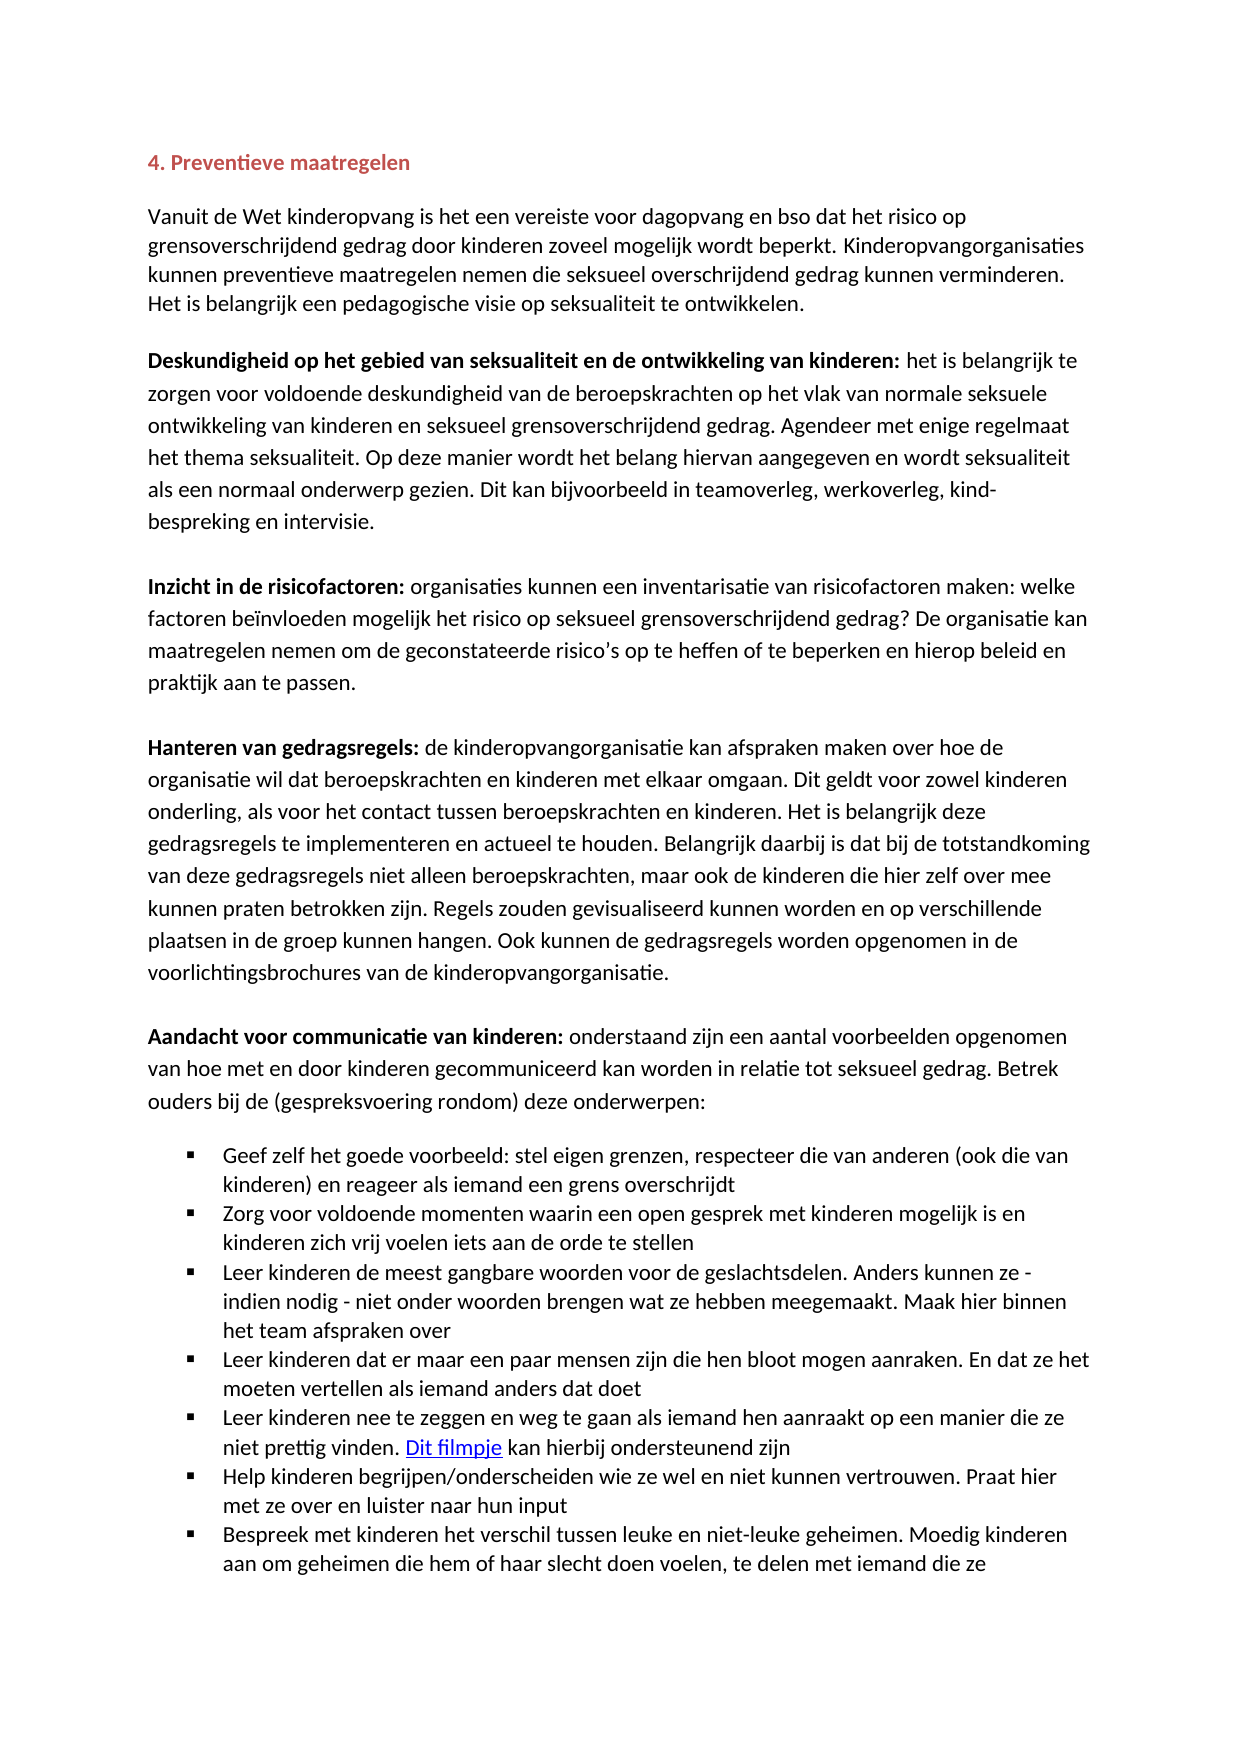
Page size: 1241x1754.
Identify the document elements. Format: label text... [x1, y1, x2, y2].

list Help kinderen begrijpen/onderscheiden wie ze wel en niet kunnen vertrouwen. Praat hier met ze over en luister naar hun input [185, 1461, 1093, 1519]
list Leer kinderen nee te zeggen en weg te gaan als iemand hen aanraakt op een manier die ze niet prettig vinden. Dit filmpje kan hierbij ondersteunend zijn [185, 1402, 1093, 1461]
list Zorg voor voldoende momenten waarin een open gesprek met kinderen mogelijk is en kinderen zich vrij voelen iets aan de orde te stellen [185, 1198, 1093, 1256]
list Leer kinderen dat er maar een paar mensen zijn die hen bloot mogen aanraken. En dat ze het moeten vertellen als iemand anders dat doet [185, 1344, 1093, 1402]
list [185, 1519, 1093, 1577]
list Geef zelf het goede voorbeeld: stel eigen grenzen, respecteer die van anderen (ook die van kinderen) en reageer als iemand een grens overschrijdt [185, 1140, 1093, 1198]
subtitle 4. Preventieve maatregelen [148, 148, 1093, 176]
list Leer kinderen de meest gangbare woorden voor de geslachtsdelen. Anders kunnen ze - indien nodig - niet onder woorden brengen wat ze hebben meegemaakt. Maak hier binnen het team afspraken over [185, 1256, 1093, 1344]
text Vanuit de Wet kinderopvang is het een vereiste voor dagopvang en bso dat het risico op grensoverschrijdend gedrag door kinderen zoveel mogelijk wordt beperkt. Kinderopvangorganisaties kunnen preventieve maatregelen nemen die seksueel overschrijdend gedrag kunnen verminderen. Het is belangrijk een pedagogische visie op seksualiteit te ontwikkelen. [148, 201, 1093, 317]
text Deskundigheid op het gebied van seksualiteit en de ontwikkeling van kinderen: het is belangrijk te zorgen voor voldoende deskundigheid van de beroepskrachten op het vlak van normale seksuele ontwikkeling van kinderen en seksueel grensoverschrijdend gedrag. Agendeer met enige regelmaat het thema seksualiteit. Op deze manier wordt het belang hiervan aangegeven en wordt seksualiteit als een normaal onderwerp gezien. Dit kan bijvoorbeeld in teamoverleg, werkoverleg, kind-bespreking en intervisie. Inzicht in de risicofactoren: organisaties kunnen een inventarisatie van risicofactoren maken: welke factoren beïnvloeden mogelijk het risico op seksueel grensoverschrijdend gedrag? De organisatie kan maatregelen nemen om de geconstateerde risico’s op te heffen of te beperken en hierop beleid en praktijk aan te passen. Hanteren van gedragsregels: de kinderopvangorganisatie kan afspraken maken over hoe de organisatie wil dat beroepskrachten en kinderen met elkaar omgaan. Dit geldt voor zowel kinderen onderling, als voor het contact tussen beroepskrachten en kinderen. Het is belangrijk deze gedragsregels te implementeren en actueel te houden. Belangrijk daarbij is dat bij de totstandkoming van deze gedragsregels niet alleen beroepskrachten, maar ook de kinderen die hier zelf over mee kunnen praten betrokken zijn. Regels zouden gevisualiseerd kunnen worden en op verschillende plaatsen in de groep kunnen hangen. Ook kunnen de gedragsregels worden opgenomen in de voorlichtingsbrochures van de kinderopvangorganisatie. Aandacht voor communicatie van kinderen: onderstaand zijn een aantal voorbeelden opgenomen van hoe met en door kinderen gecommuniceerd kan worden in relatie tot seksueel gedrag. Betrek ouders bij de (gespreksvoering rondom) deze onderwerpen: [148, 346, 1093, 1115]
